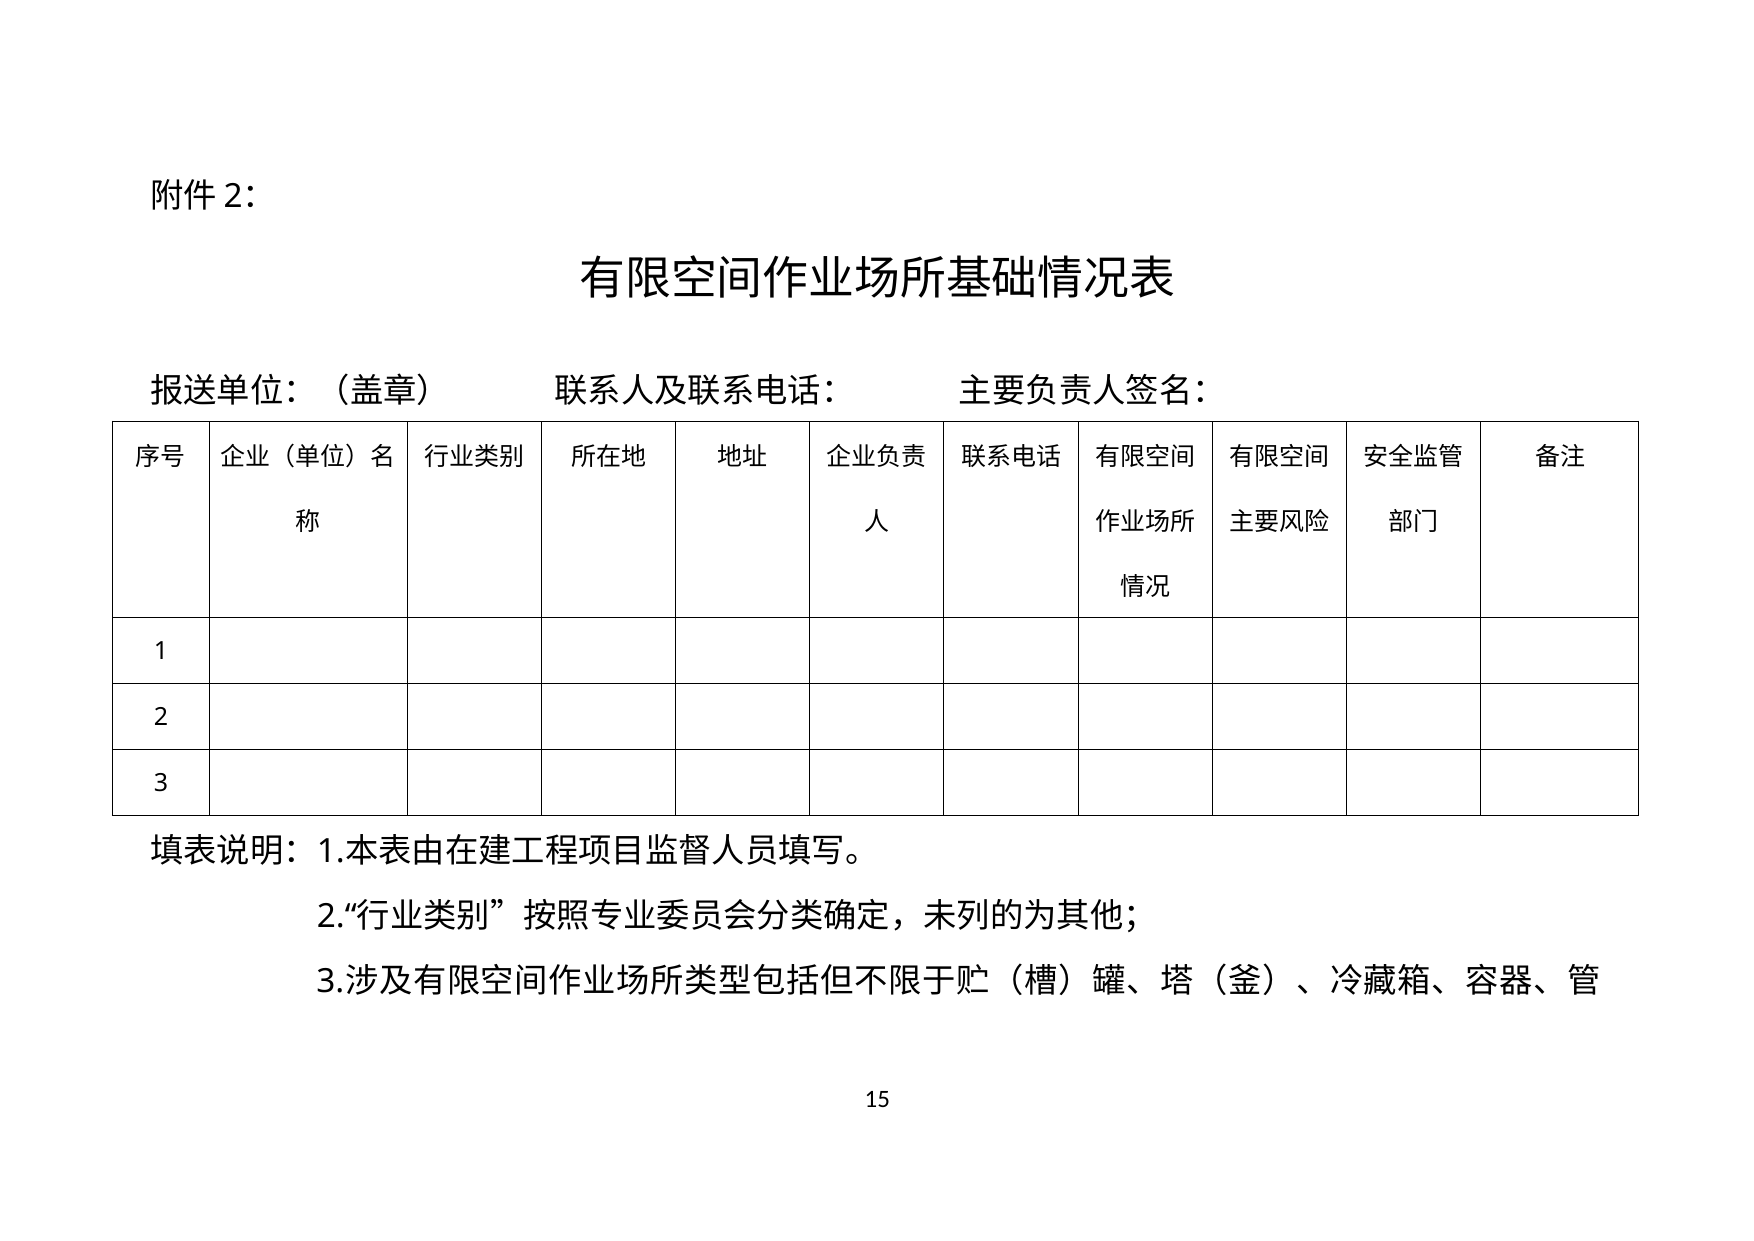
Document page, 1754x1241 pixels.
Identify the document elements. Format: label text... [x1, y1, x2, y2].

table_cell 3 [113, 750, 209, 815]
table_cell [1079, 618, 1212, 683]
table_cell [810, 684, 943, 749]
table_cell [408, 618, 541, 683]
table_cell [944, 750, 1078, 815]
table_cell [944, 618, 1078, 683]
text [316, 946, 1604, 1011]
table_cell [1213, 618, 1346, 683]
table_cell [542, 618, 675, 683]
table_cell [676, 684, 809, 749]
table_cell [1213, 750, 1346, 815]
table_cell 1 [113, 618, 209, 683]
text 报送单位：（盖章） 联系人及联系电话： 主要负责人签名： [150, 356, 1604, 421]
table_header 地址 [676, 422, 809, 617]
table_cell [1481, 684, 1638, 749]
table_cell [210, 684, 407, 749]
table_cell [676, 618, 809, 683]
table_cell [1213, 684, 1346, 749]
table_header 有限空间主要风险 [1213, 422, 1346, 617]
table_cell [210, 750, 407, 815]
table_cell 2 [113, 684, 209, 749]
table_cell [1481, 618, 1638, 683]
table_cell [542, 684, 675, 749]
table_cell [1347, 684, 1480, 749]
table_cell [408, 750, 541, 815]
table_header 企业负责人 [810, 422, 943, 617]
table_cell [944, 684, 1078, 749]
text 有限空间作业场所基础情况表 [150, 226, 1604, 323]
table_cell [210, 618, 407, 683]
table_cell [542, 750, 675, 815]
text 附件2： [150, 161, 1604, 226]
table_header 序号 [113, 422, 209, 617]
table_cell [810, 618, 943, 683]
table_header 安全监管部门 [1347, 422, 1480, 617]
table_header 联系电话 [944, 422, 1078, 617]
table_cell [676, 750, 809, 815]
table_cell [1079, 750, 1212, 815]
table_cell [408, 684, 541, 749]
text 填表说明：1.本表由在建工程项目监督人员填写。 [150, 816, 1604, 881]
table_header 有限空间作业场所情况 [1079, 422, 1212, 617]
table_cell [1481, 750, 1638, 815]
table_cell [810, 750, 943, 815]
table_header 备注 [1481, 422, 1638, 617]
text 2.“行业类别”按照专业委员会分类确定，未列的为其他； [150, 881, 1604, 946]
table_cell [1347, 618, 1480, 683]
table_header 所在地 [542, 422, 675, 617]
table_cell [1079, 684, 1212, 749]
table_header 企业（单位）名称 [210, 422, 407, 617]
table_header 行业类别 [408, 422, 541, 617]
table_cell [1347, 750, 1480, 815]
